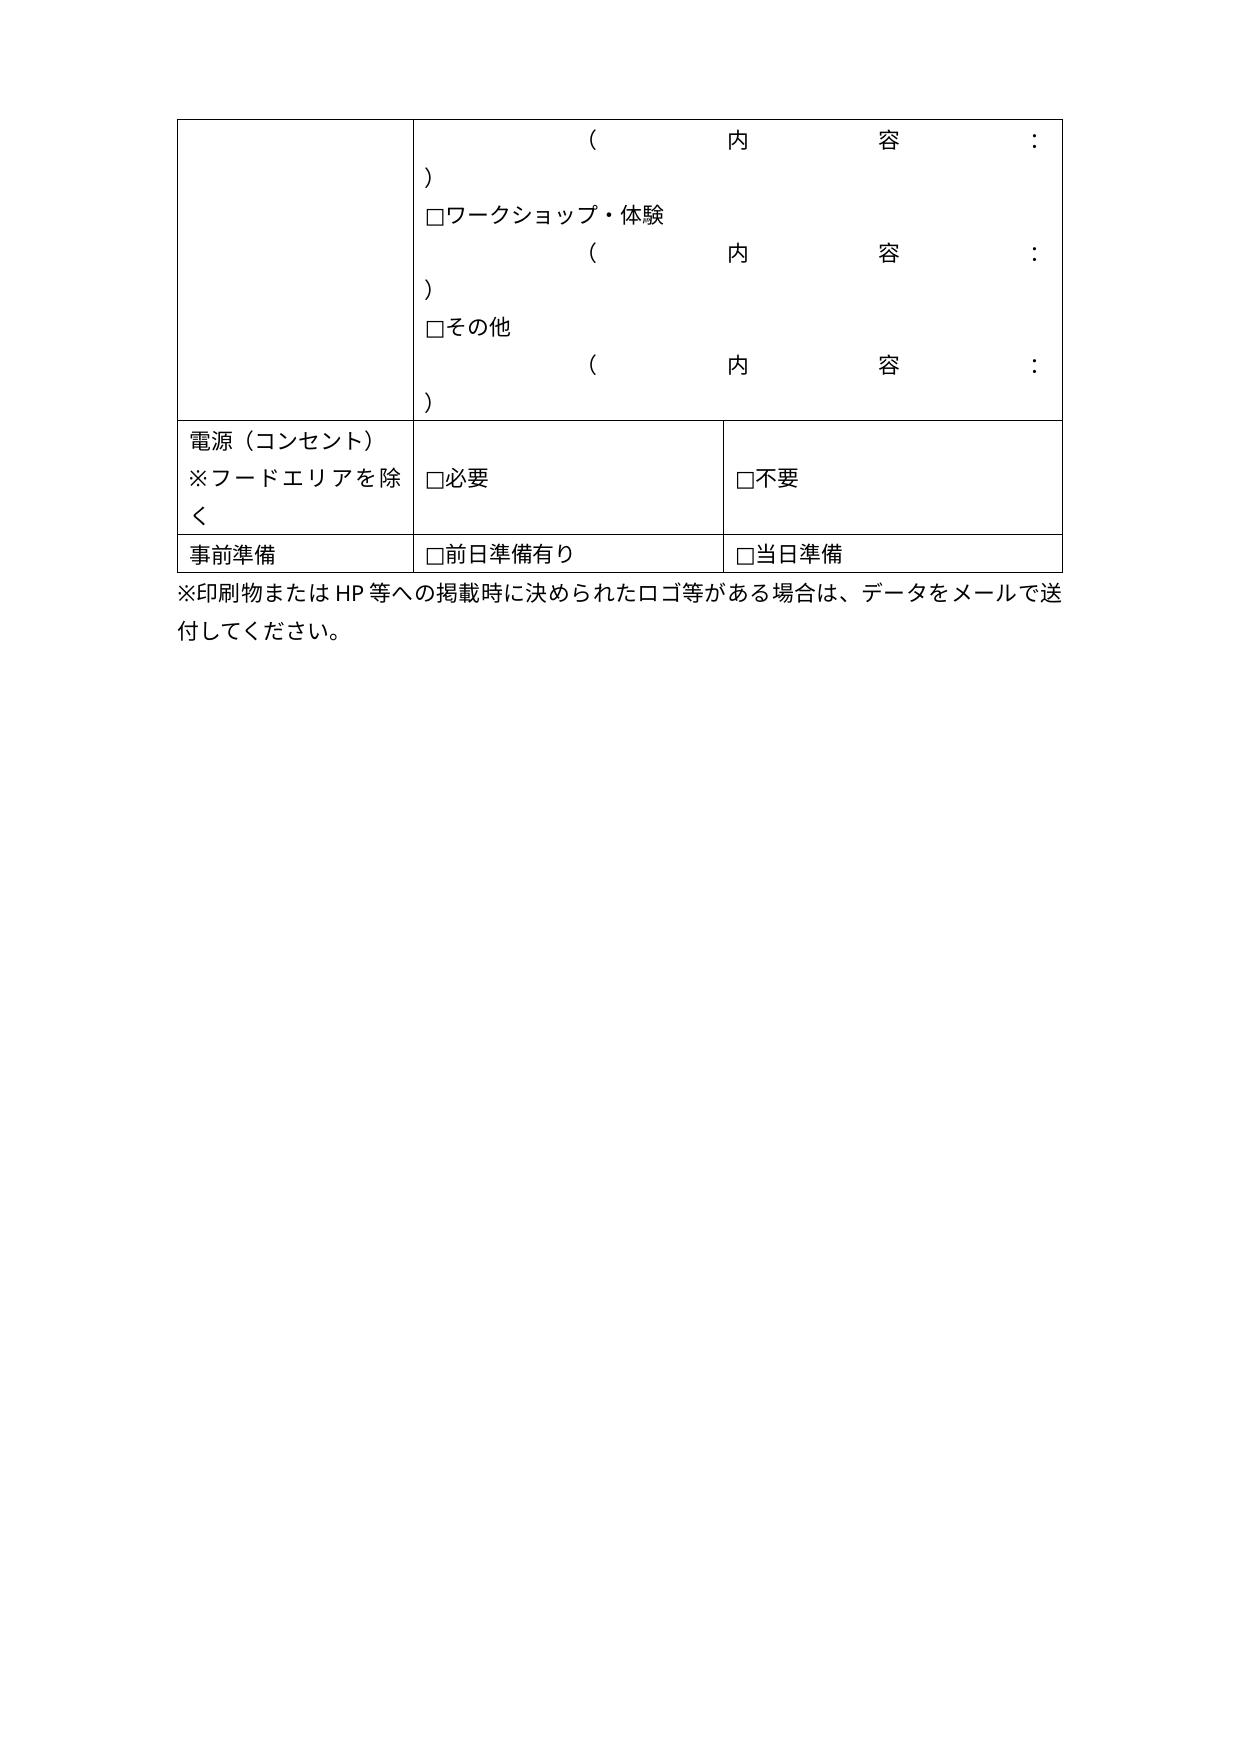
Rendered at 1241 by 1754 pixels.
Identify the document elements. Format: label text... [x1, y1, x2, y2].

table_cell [178, 120, 413, 420]
table_cell □当日準備 [724, 535, 1062, 572]
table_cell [414, 120, 1062, 420]
table_cell 事前準備 [178, 535, 413, 572]
text ※印刷物またはHP等への掲載時に決められたロゴ等がある場合は、データをメールで送付してください。 [177, 573, 1063, 648]
table_cell □必要 [414, 421, 723, 534]
table_cell □前日準備有り [414, 535, 723, 572]
table_cell 電源（コンセント） ※フードエリアを除く [178, 421, 413, 534]
table_cell □不要 [724, 421, 1062, 534]
